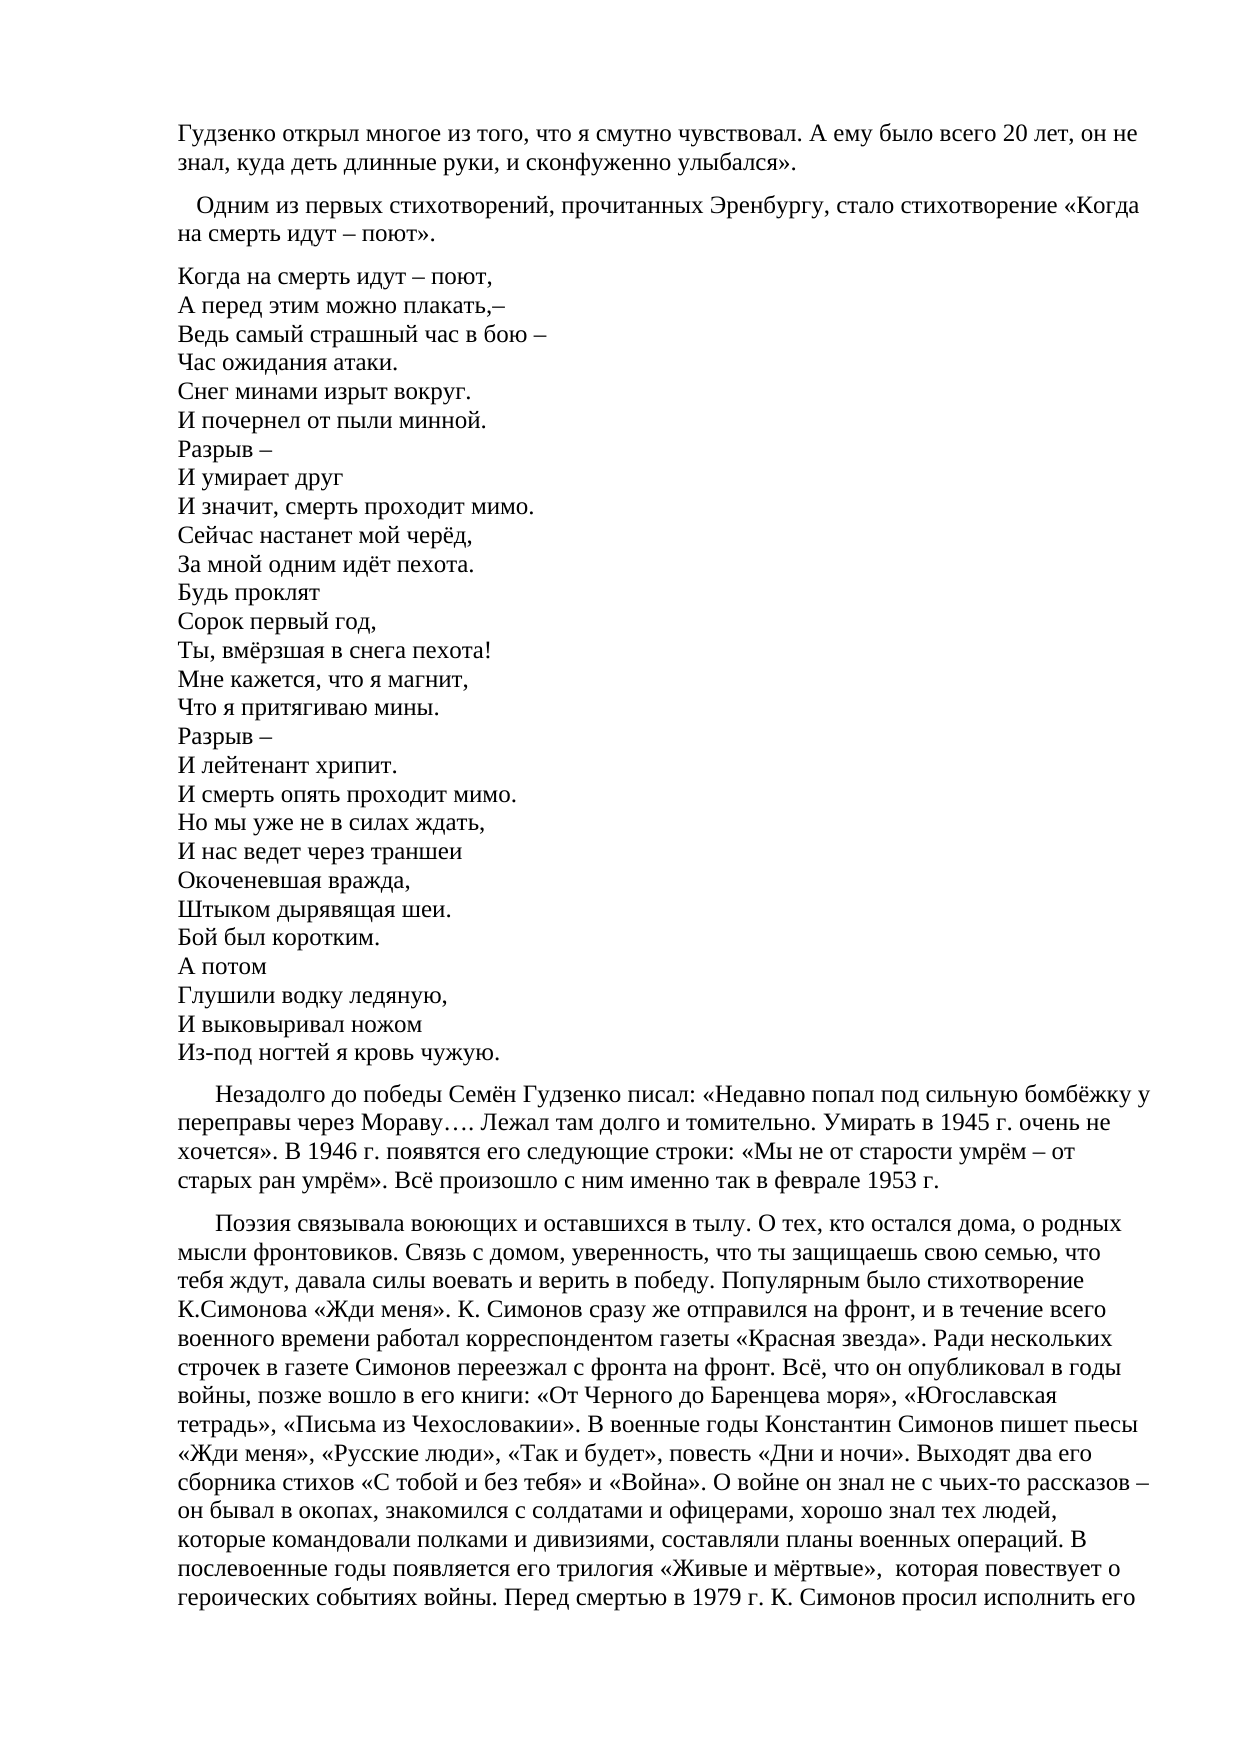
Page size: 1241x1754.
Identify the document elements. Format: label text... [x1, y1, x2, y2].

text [177, 1208, 1152, 1610]
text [177, 118, 1152, 176]
text Одним из первых стихотворений, прочитанных Эренбургу, стало стихотворение «Когда на смерть идут – поют». [177, 190, 1152, 247]
text Незадолго до победы Семён Гудзенко писал: «Недавно попал под сильную бомбёжку у переправы через Мораву…. Лежал там долго и томительно. Умирать в 1945 г. очень не хочется». В 1946 г. появятся его следующие строки: «Мы не от старости умрём – от старых ран умрём». Всё произошло с ним именно так в феврале 1953 г. [177, 1079, 1152, 1194]
text Когда на смерть идут – поют, А перед этим можно плакать,– Ведь самый страшный час в бою – Час ожидания атаки. Снег минами изрыт вокруг. И почернел от пыли минной. Разрыв – И умирает друг И значит, смерть проходит мимо. Сейчас настанет мой черёд, За мной одним идёт пехота. Будь проклят Сорок первый год, Ты, вмёрзшая в снега пехота! Мне кажется, что я магнит, Что я притягиваю мины. Разрыв – И лейтенант хрипит. И смерть опять проходит мимо. Но мы уже не в силах ждать, И нас ведет через траншеи Окоченевшая вражда, Штыком дырявящая шеи. Бой был коротким. А потом Глушили водку ледяную, И выковыривал ножом Из-под ногтей я кровь чужую. [177, 261, 1152, 1066]
